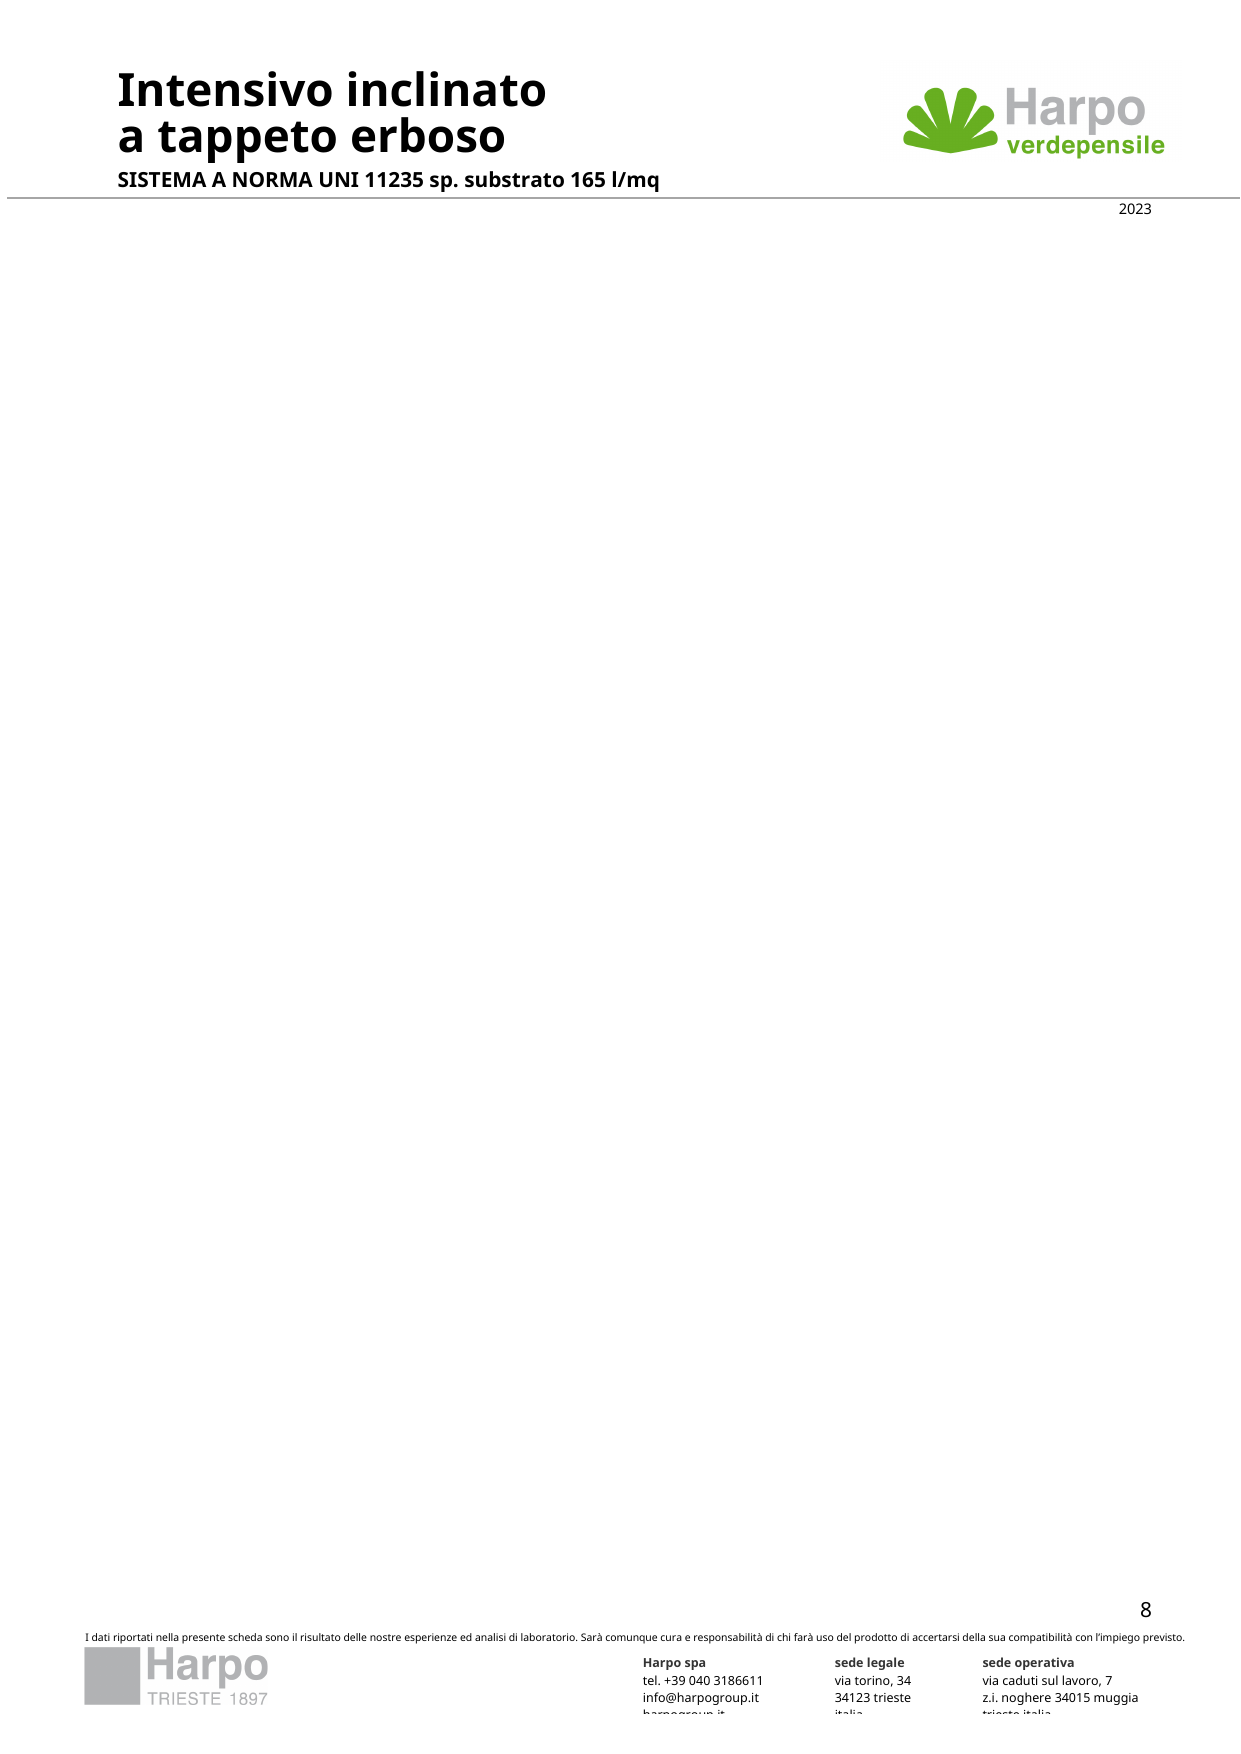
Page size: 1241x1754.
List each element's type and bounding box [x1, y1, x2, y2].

picture [84, 1647, 268, 1705]
picture [880, 60, 1182, 162]
